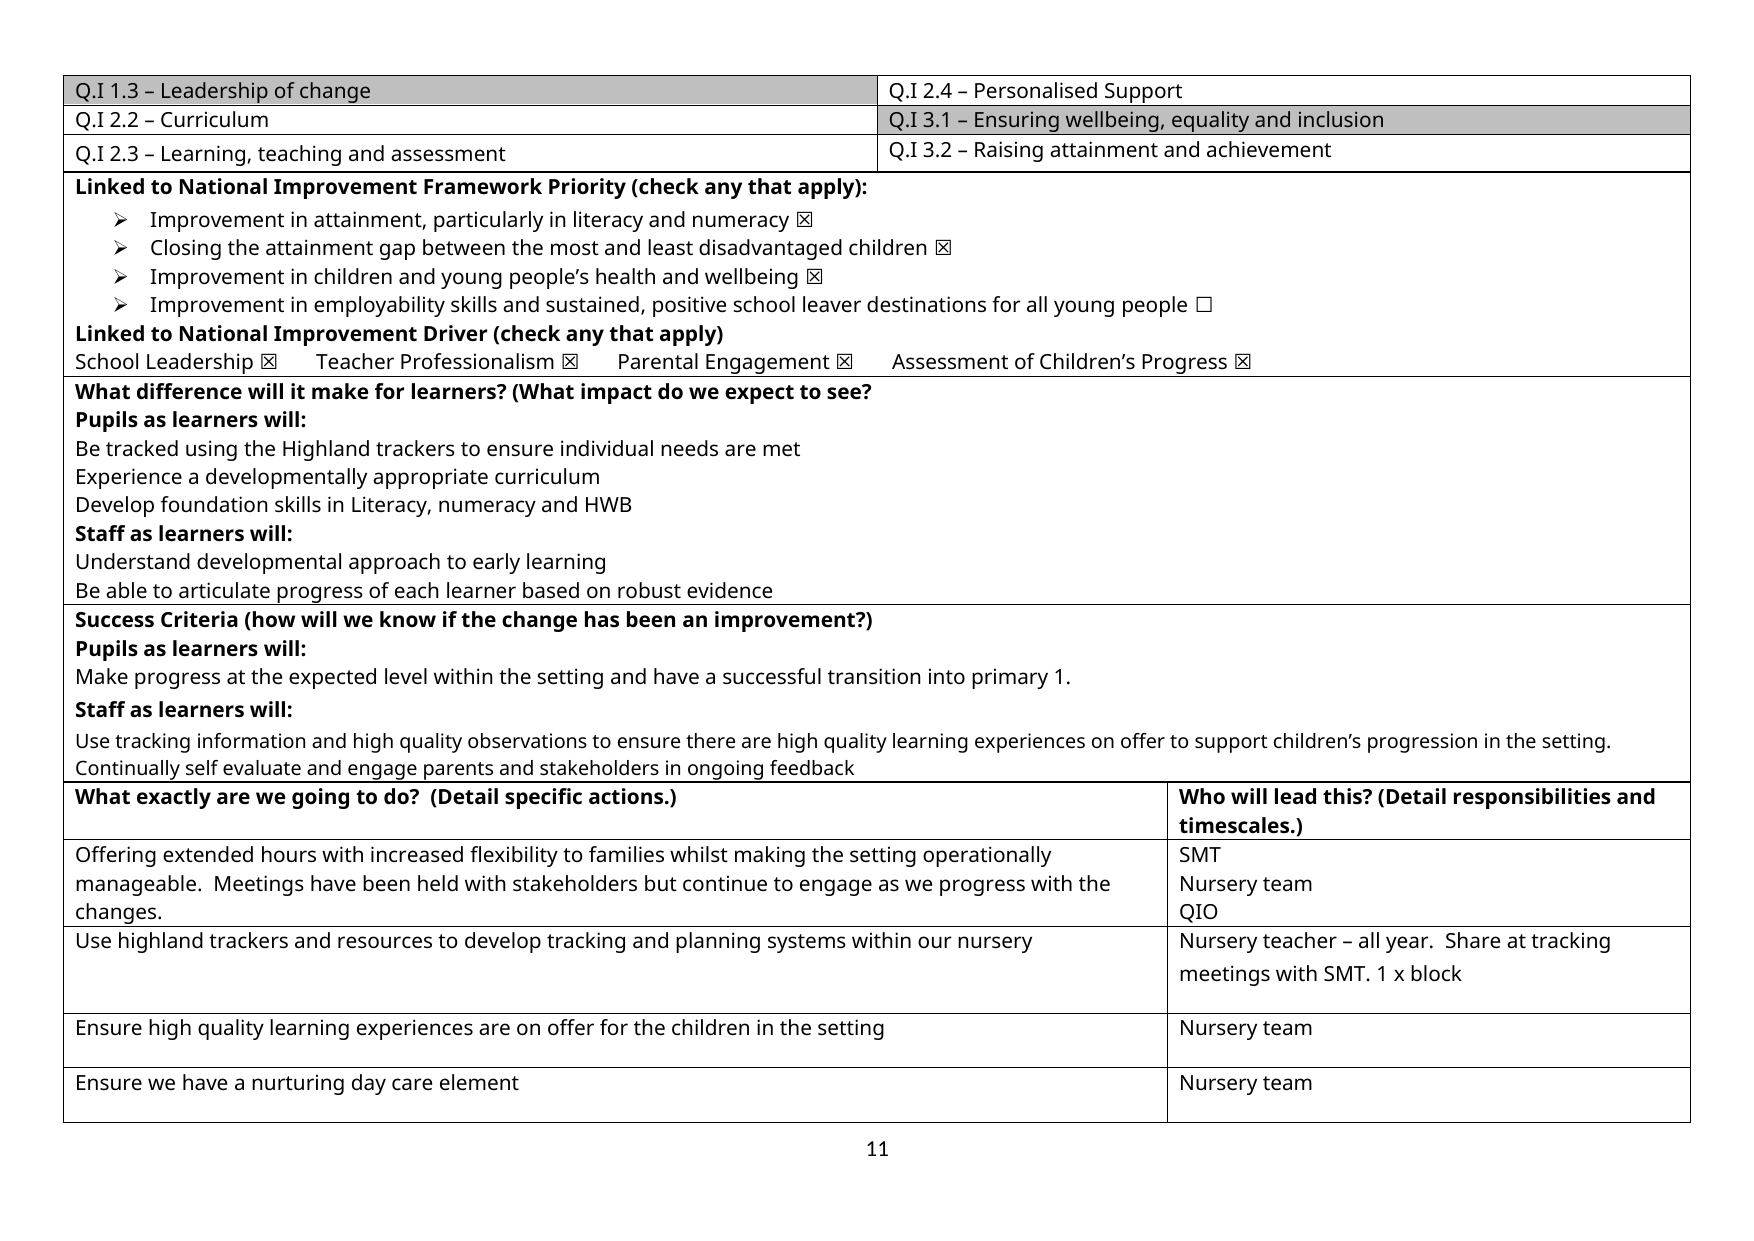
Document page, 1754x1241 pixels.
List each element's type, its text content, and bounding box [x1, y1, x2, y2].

table_cell Q.I 1.3 – Leadership of change [64, 76, 877, 104]
table_cell SMT Nursery team QIO [1168, 840, 1690, 926]
table_cell Q.I 3.2 – Raising attainment and achievement [878, 135, 1690, 171]
table_cell Q.I 3.1 – Ensuring wellbeing, equality and inclusion [878, 106, 1690, 134]
table_cell Linked to National Improvement Framework Priority (check any that apply): Improvement in attainment, particularly in literacy and numeracy Closing the attainment gap between the most and least disadvantaged children Improvement in children and young people’s health and wellbeing Improvement in employability skills and sustained, positive school leaver destinations for all young people Linked to National Improvement Driver (check any that apply) School Leadership Teacher Professionalism Parental Engagement Assessment of Children’s Progress [64, 173, 1690, 376]
table_cell Q.I 2.4 – Personalised Support [878, 76, 1690, 104]
table_cell Use highland trackers and resources to develop tracking and planning systems within our nursery [64, 927, 1167, 1012]
table_cell Ensure we have a nurturing day care element [64, 1068, 1167, 1122]
table_cell Q.I 2.3 – Learning, teaching and assessment [64, 135, 877, 171]
table_cell What difference will it make for learners? (What impact do we expect to see? Pupils as learners will: Be tracked using the Highland trackers to ensure individual needs are met Experience a developmentally appropriate curriculum Develop foundation skills in Literacy, numeracy and HWB Staff as learners will: Understand developmental approach to early learning Be able to articulate progress of each learner based on robust evidence [64, 377, 1690, 604]
table_cell Nursery teacher – all year. Share at tracking meetings with SMT. 1 x block [1168, 927, 1690, 1012]
table_cell Nursery team [1168, 1014, 1690, 1067]
table_cell Offering extended hours with increased flexibility to families whilst making the setting operationally manageable. Meetings have been held with stakeholders but continue to engage as we progress with the changes. [64, 840, 1167, 926]
table_cell Who will lead this? (Detail responsibilities and timescales.) [1168, 783, 1690, 839]
table_cell Success Criteria (how will we know if the change has been an improvement?) Pupils as learners will: Make progress at the expected level within the setting and have a successful transition into primary 1. Staff as learners will: Use tracking information and high quality observations to ensure there are high quality learning experiences on offer to support children’s progression in the setting. Continually self evaluate and engage parents and stakeholders in ongoing feedback [64, 605, 1690, 781]
table_cell Q.I 2.2 – Curriculum [64, 106, 877, 134]
table_cell Ensure high quality learning experiences are on offer for the children in the setting [64, 1014, 1167, 1067]
table_cell Nursery team [1168, 1068, 1690, 1122]
table_cell What exactly are we going to do? (Detail specific actions.) [64, 783, 1167, 839]
